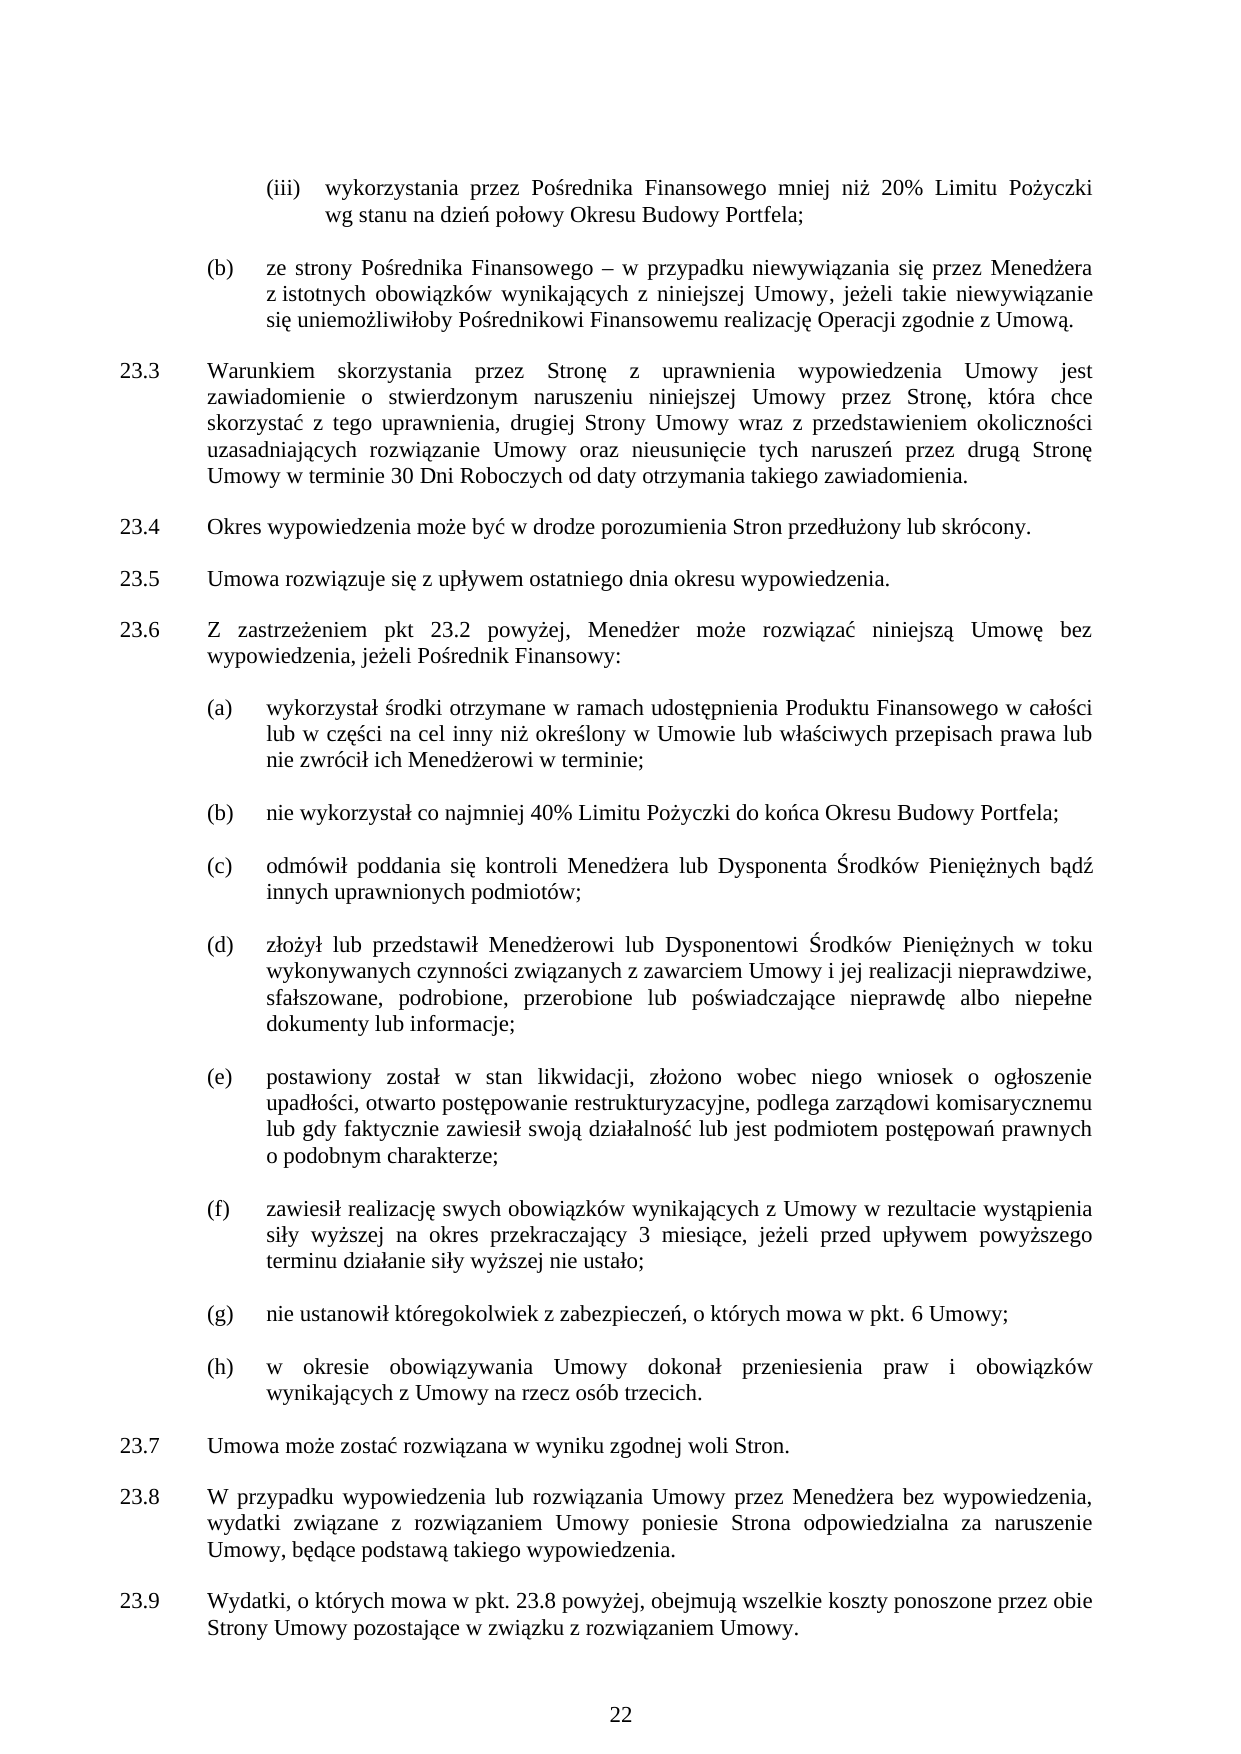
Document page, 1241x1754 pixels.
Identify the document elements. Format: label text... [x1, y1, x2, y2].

text Warunkiem skorzystania przez Stronę z uprawnienia wypowiedzenia Umowy jest zawiadomienie o stwierdzonym naruszeniu niniejszej Umowy przez Stronę, która chce skorzystać z tego uprawnienia, drugiej Strony Umowy wraz z przedstawieniem okoliczności uzasadniających rozwiązanie Umowy oraz nieusunięcie tych naruszeń przez drugą Stronę Umowy w terminie 30 Dni Roboczych od daty otrzymania takiego zawiadomienia. [159, 357, 1094, 488]
text Z zastrzeżeniem pkt 23.2 powyżej, Menedżer może rozwiązać niniejszą Umowę bez wypowiedzenia, jeżeli Pośrednik Finansowy: [159, 616, 1094, 669]
text ze strony Pośrednika Finansowego – w przypadku niewywiązania się przez Menedżera z istotnych obowiązków wynikających z niniejszej Umowy, jeżeli takie niewywiązanie się uniemożliwiłoby Pośrednikowi Finansowemu realizację Operacji zgodnie z Umową. [207, 253, 1094, 333]
text wykorzystał środki otrzymane w ramach udostępnienia Produktu Finansowego w całości lub w części na cel inny niż określony w Umowie lub właściwych przepisach prawa lub nie zwrócił ich Menedżerowi w terminie; [207, 694, 1094, 773]
text Wydatki, o których mowa w pkt. 23.8 powyżej, obejmują wszelkie koszty ponoszone przez obie Strony Umowy pozostające w związku z rozwiązaniem Umowy. [159, 1587, 1094, 1640]
text zawiesił realizację swych obowiązków wynikających z Umowy w rezultacie wystąpienia siły wyższej na okres przekraczający 3 miesiące, jeżeli przed upływem powyższego terminu działanie siły wyższej nie ustało; [207, 1194, 1094, 1274]
text wykorzystania przez Pośrednika Finansowego mniej niż 20% Limitu Pożyczki wg stanu na dzień połowy Okresu Budowy Portfela; [266, 174, 1094, 227]
text postawiony został w stan likwidacji, złożono wobec niego wniosek o ogłoszenie upadłości, otwarto postępowanie restrukturyzacyjne, podlega zarządowi komisarycznemu lub gdy faktycznie zawiesił swoją działalność lub jest podmiotem postępowań prawnych o podobnym charakterze; [207, 1063, 1094, 1168]
text W przypadku wypowiedzenia lub rozwiązania Umowy przez Menedżera bez wypowiedzenia, wydatki związane z rozwiązaniem Umowy poniesie Strona odpowiedzialna za naruszenie Umowy, będące podstawą takiego wypowiedzenia. [159, 1483, 1094, 1562]
text Okres wypowiedzenia może być w drodze porozumienia Stron przedłużony lub skrócony. [159, 513, 1094, 540]
text w okresie obowiązywania Umowy dokonał przeniesienia praw i obowiązków wynikających z Umowy na rzecz osób trzecich. [207, 1353, 1094, 1405]
text nie ustanowił któregokolwiek z zabezpieczeń, o których mowa w pkt. 6 Umowy; [207, 1300, 1094, 1326]
text Umowa może zostać rozwiązana w wyniku zgodnej woli Stron. [159, 1432, 1094, 1458]
text złożył lub przedstawił Menedżerowi lub Dysponentowi Środków Pieniężnych w toku wykonywanych czynności związanych z zawarciem Umowy i jej realizacji nieprawdziwe, sfałszowane, podrobione, przerobione lub poświadczające nieprawdę albo niepełne dokumenty lub informacje; [207, 931, 1094, 1036]
text odmówił poddania się kontroli Menedżera lub Dysponenta Środków Pieniężnych bądź innych uprawnionych podmiotów; [207, 852, 1094, 905]
text nie wykorzystał co najmniej 40% Limitu Pożyczki do końca Okresu Budowy Portfela; [207, 799, 1094, 826]
text Umowa rozwiązuje się z upływem ostatniego dnia okresu wypowiedzenia. [159, 565, 1094, 591]
